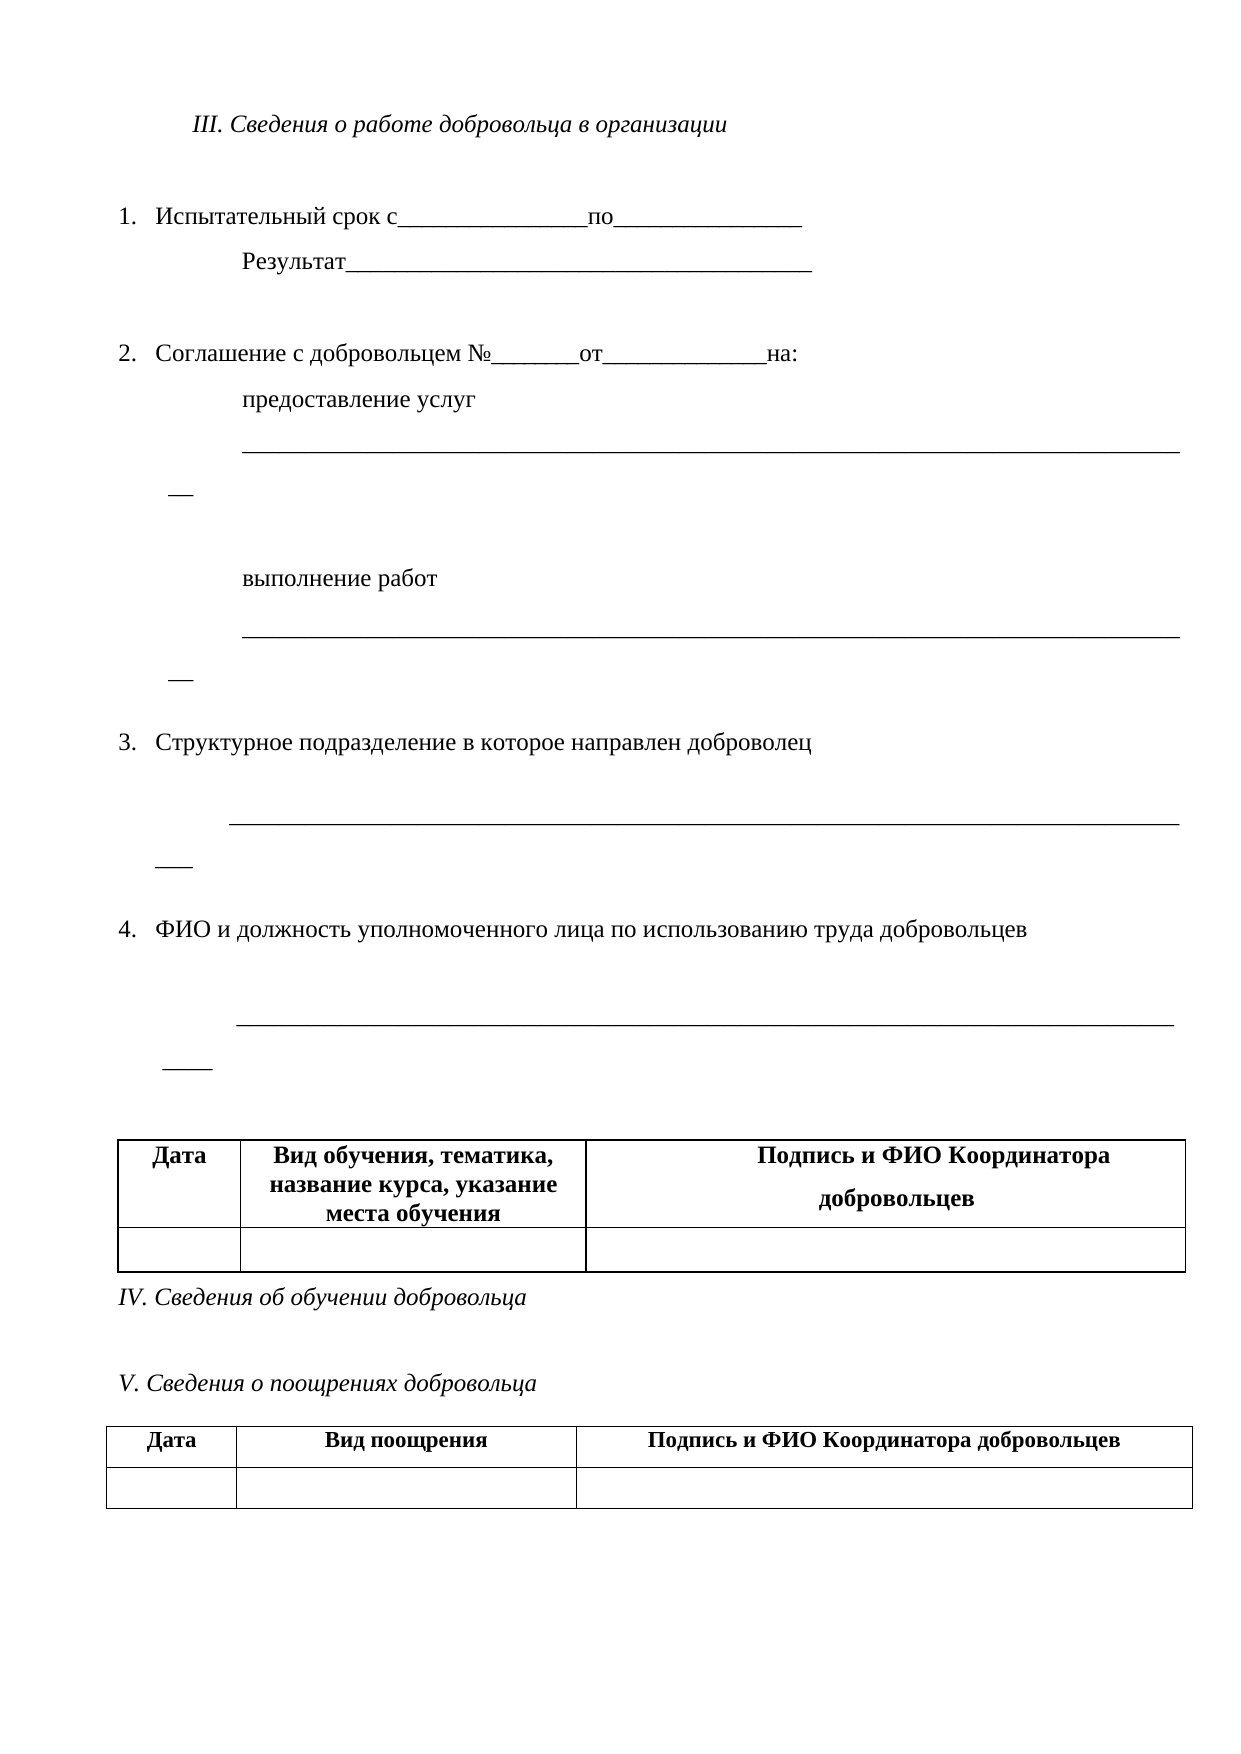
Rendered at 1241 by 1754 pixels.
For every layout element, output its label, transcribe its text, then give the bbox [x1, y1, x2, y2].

text предоставление услуг [168, 384, 1181, 413]
text _____________________________________________________________________________ [168, 612, 1181, 684]
text IV. Сведения об обучении добровольца [118, 1282, 1181, 1311]
text _____________________________________________________________________________ [168, 427, 1181, 499]
text 1. Испытательный срок с по [118, 201, 1181, 230]
list Структурное подразделение в которое направлен доброволец [118, 727, 1181, 756]
table_cell [577, 1468, 1192, 1508]
table_cell [237, 1468, 576, 1508]
table_cell [107, 1468, 236, 1508]
table_header Дата [107, 1427, 236, 1467]
text III. Сведения о работе добровольца в организации [118, 109, 1043, 138]
table_header Вид поощрения [237, 1427, 576, 1467]
table_header Подпись и ФИО Координатора добровольцев [587, 1141, 1185, 1227]
table_cell [587, 1228, 1185, 1271]
text Результат [168, 246, 1181, 275]
text V. Сведения о поощрениях добровольца [118, 1368, 1181, 1397]
table_header Подпись и ФИО Координатора добровольцев [577, 1427, 1192, 1467]
text _______________________________________________________________________________ [162, 1001, 1181, 1072]
list ФИО и должность уполномоченного лица по использованию труда добровольцев [118, 914, 1043, 943]
table_header Вид обучения, тематика, название курса, указание места обучения [241, 1141, 585, 1227]
text _______________________________________________________________________________ [155, 799, 1181, 871]
text выполнение работ [168, 563, 1181, 591]
table_header Дата [119, 1141, 240, 1227]
table_cell [119, 1228, 240, 1271]
table_cell [241, 1228, 585, 1271]
text 2. Соглашение с добровольцем № от на: [118, 338, 1181, 367]
